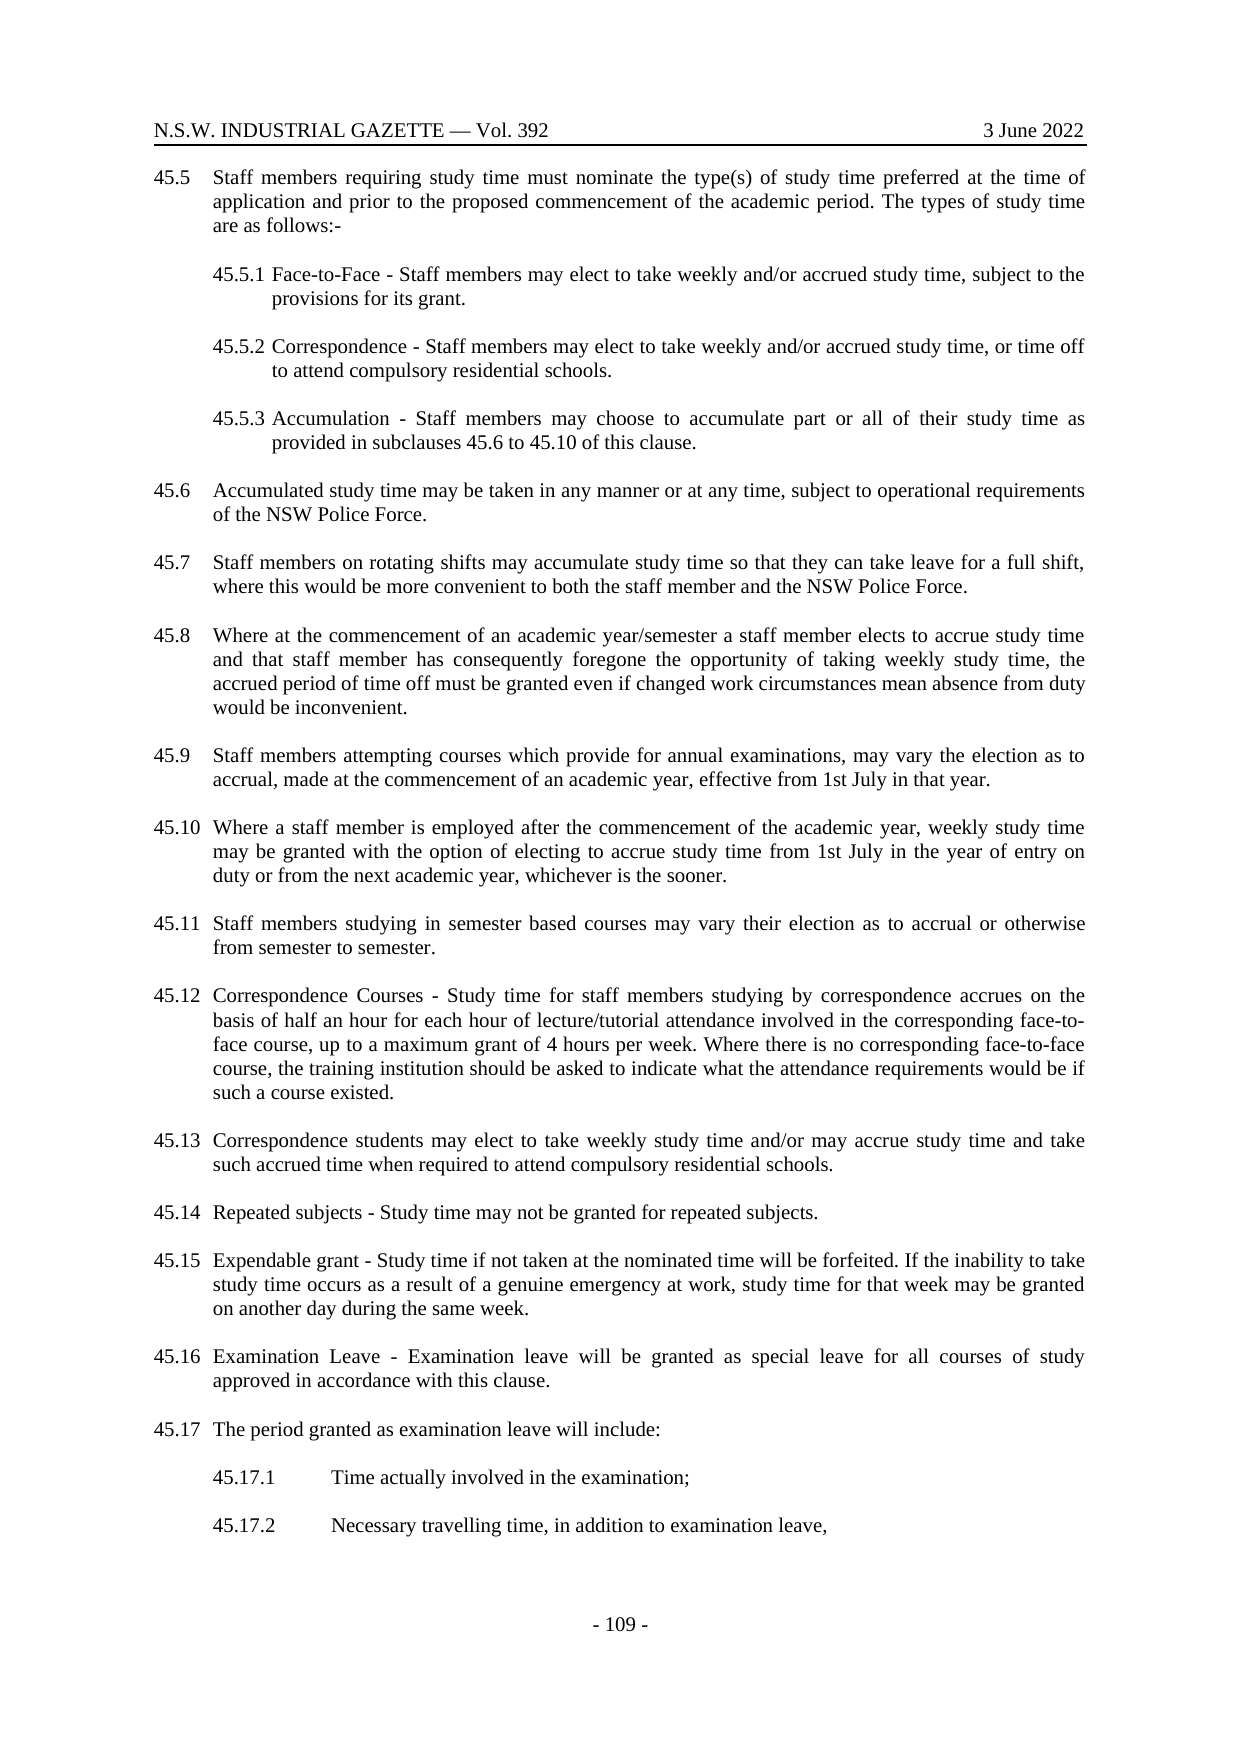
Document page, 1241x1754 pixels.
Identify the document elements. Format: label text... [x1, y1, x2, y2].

text 45.5 Staff members requiring study time must nominate the type(s) of study time preferred at the time of application and prior to the proposed commencement of the academic period. The types of study time are as follows:- [153, 165, 1087, 237]
text 45.5.1 Face-to-Face - Staff members may elect to take weekly and/or accrued study time, subject to the provisions for its grant. [213, 262, 1087, 310]
text 45.15 Expendable grant - Study time if not taken at the nominated time will be forfeited. If the inability to take study time occurs as a result of a genuine emergency at work, study time for that week may be granted on another day during the same week. [153, 1248, 1087, 1320]
text 45.6 Accumulated study time may be taken in any manner or at any time, subject to operational requirements of the NSW Police Force. [153, 478, 1087, 526]
text 45.7 Staff members on rotating shifts may accumulate study time so that they can take leave for a full shift, where this would be more convenient to both the staff member and the NSW Police Force. [153, 550, 1087, 598]
text 45.5.2 Correspondence - Staff members may elect to take weekly and/or accrued study time, or time off to attend compulsory residential schools. [213, 334, 1087, 382]
text 45.14 Repeated subjects - Study time may not be granted for repeated subjects. [153, 1200, 1087, 1224]
text 45.5.3 Accumulation - Staff members may choose to accumulate part or all of their study time as provided in subclauses 45.6 to 45.10 of this clause. [213, 406, 1087, 454]
text 45.13 Correspondence students may elect to take weekly study time and/or may accrue study time and take such accrued time when required to attend compulsory residential schools. [153, 1128, 1087, 1176]
text 45.10 Where a staff member is employed after the commencement of the academic year, weekly study time may be granted with the option of electing to accrue study time from 1st July in the year of entry on duty or from the next academic year, whichever is the sooner. [153, 815, 1087, 887]
text 45.12 Correspondence Courses - Study time for staff members studying by correspondence accrues on the basis of half an hour for each hour of lecture/tutorial attendance involved in the corresponding face-to-face course, up to a maximum grant of 4 hours per week. Where there is no corresponding face-to-face course, the training institution should be asked to indicate what the attendance requirements would be if such a course existed. [153, 983, 1087, 1104]
text 45.16 Examination Leave - Examination leave will be granted as special leave for all courses of study approved in accordance with this clause. [153, 1344, 1087, 1392]
text 45.8 Where at the commencement of an academic year/semester a staff member elects to accrue study time and that staff member has consequently foregone the opportunity of taking weekly study time, the accrued period of time off must be granted even if changed work circumstances mean absence from duty would be inconvenient. [153, 622, 1087, 719]
text 45.17.2 Necessary travelling time, in addition to examination leave, [213, 1513, 1087, 1537]
text 45.9 Staff members attempting courses which provide for annual examinations, may vary the election as to accrual, made at the commencement of an academic year, effective from 1st July in that year. [153, 743, 1087, 791]
text 45.17.1 Time actually involved in the examination; [213, 1465, 1087, 1489]
text 45.17 The period granted as examination leave will include: [153, 1417, 1087, 1441]
text 45.11 Staff members studying in semester based courses may vary their election as to accrual or otherwise from semester to semester. [153, 911, 1087, 959]
